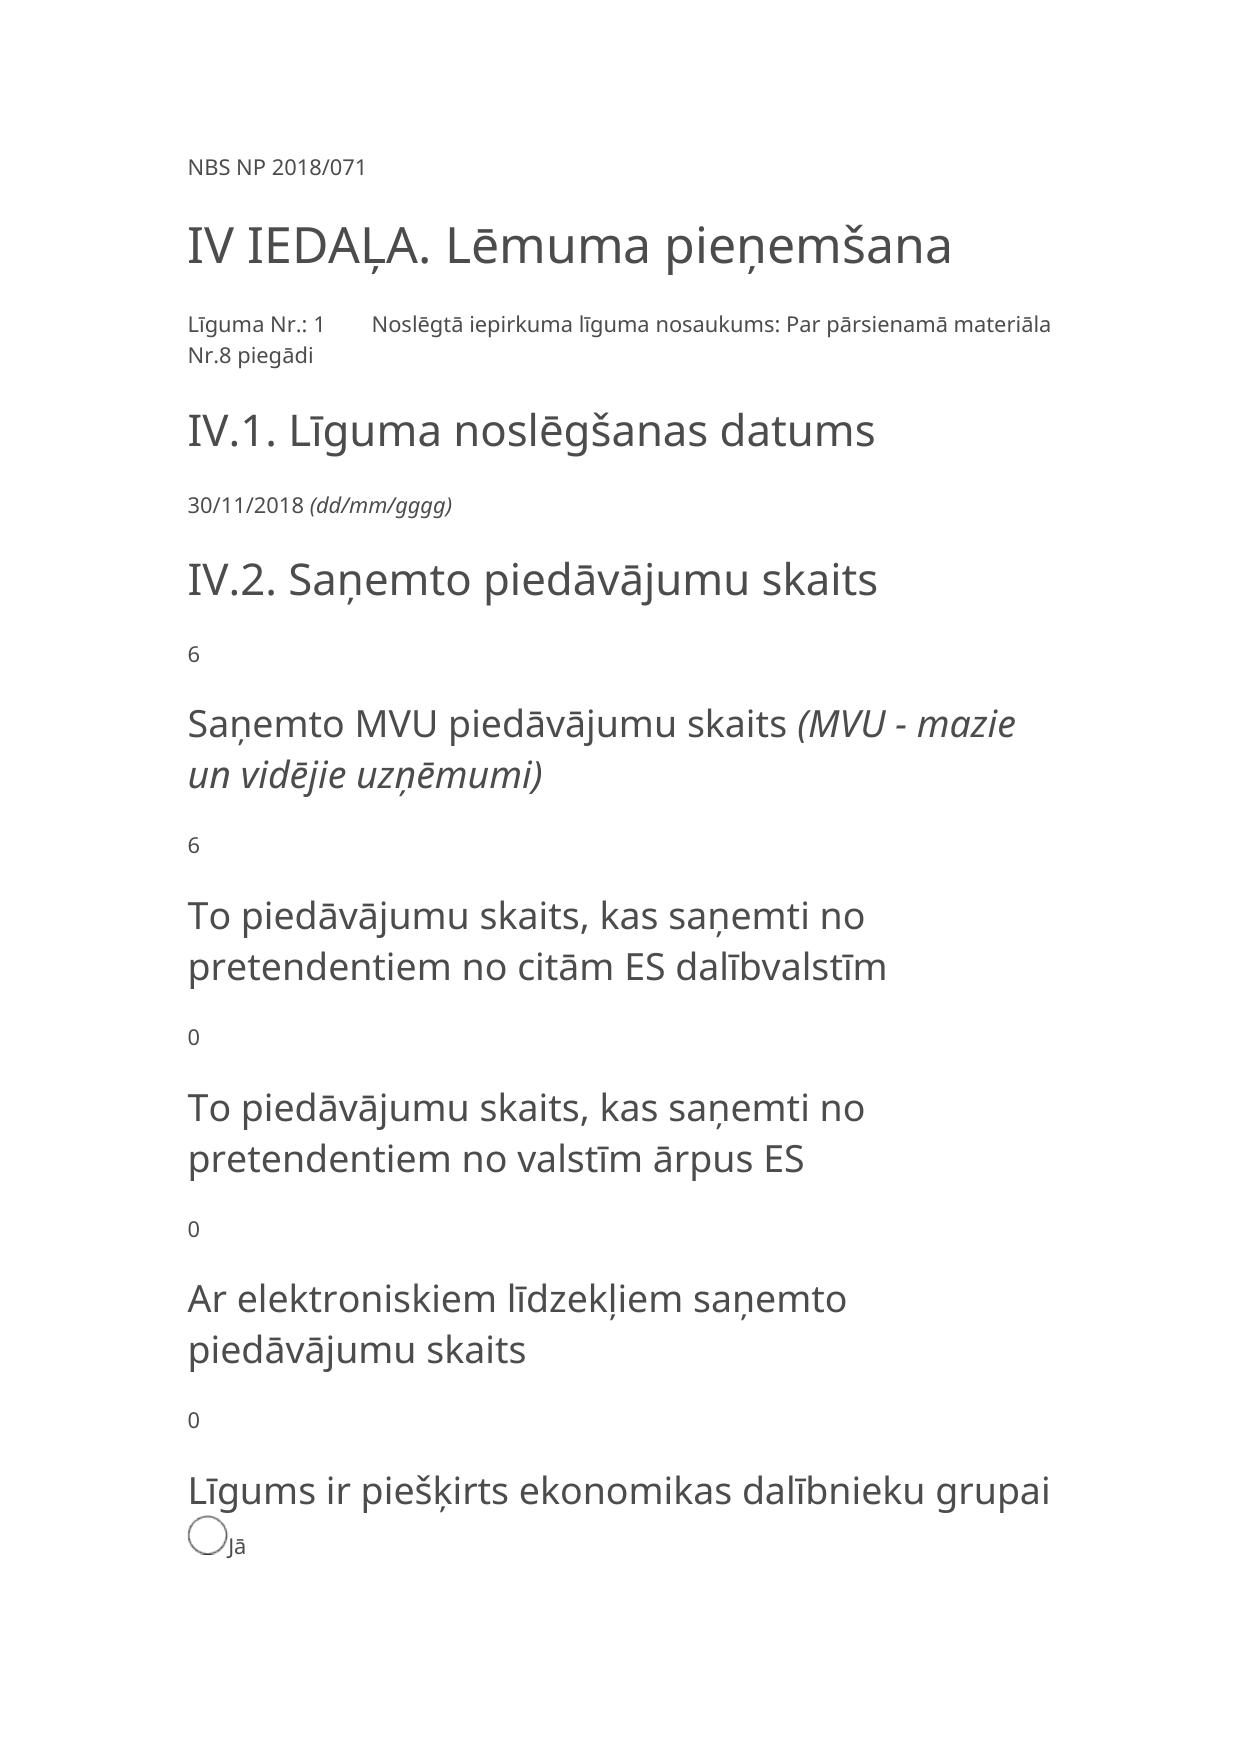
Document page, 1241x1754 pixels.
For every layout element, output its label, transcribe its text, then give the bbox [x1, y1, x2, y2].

text Līgums ir piešķirts ekonomikas dalībnieku grupai [187, 1464, 1053, 1515]
text 6 [187, 829, 1053, 860]
text IV.2. Saņemto piedāvājumu skaits [187, 548, 1053, 608]
text To piedāvājumu skaits, kas saņemti no pretendentiem no citām ES dalībvalstīm [187, 889, 1053, 991]
text 6 [187, 637, 1053, 668]
text Ar elektroniskiem līdzekļiem saņemto piedāvājumu skaits [187, 1273, 1053, 1375]
text 0 [187, 1212, 1053, 1243]
text Līguma Nr.: 1 Noslēgtā iepirkuma līguma nosaukums: Par pārsienamā materiāla Nr.8 piegādi [187, 308, 1053, 370]
text 30/11/2018 (dd/mm/gggg) [187, 488, 1053, 519]
text IV IEDAĻA. Lēmuma pieņemšana [187, 210, 1053, 278]
text NBS NP 2018/071 [187, 150, 1053, 181]
text To piedāvājumu skaits, kas saņemti no pretendentiem no valstīm ārpus ES [187, 1081, 1053, 1183]
text IV.1. Līguma noslēgšanas datums [187, 399, 1053, 459]
picture [187, 1515, 229, 1555]
text 0 [187, 1021, 1053, 1052]
text Saņemto MVU piedāvājumu skaits (MVU - mazie un vidējie uzņēmumi) [187, 698, 1053, 800]
text 0 [187, 1404, 1053, 1435]
text Jā [187, 1515, 1053, 1561]
